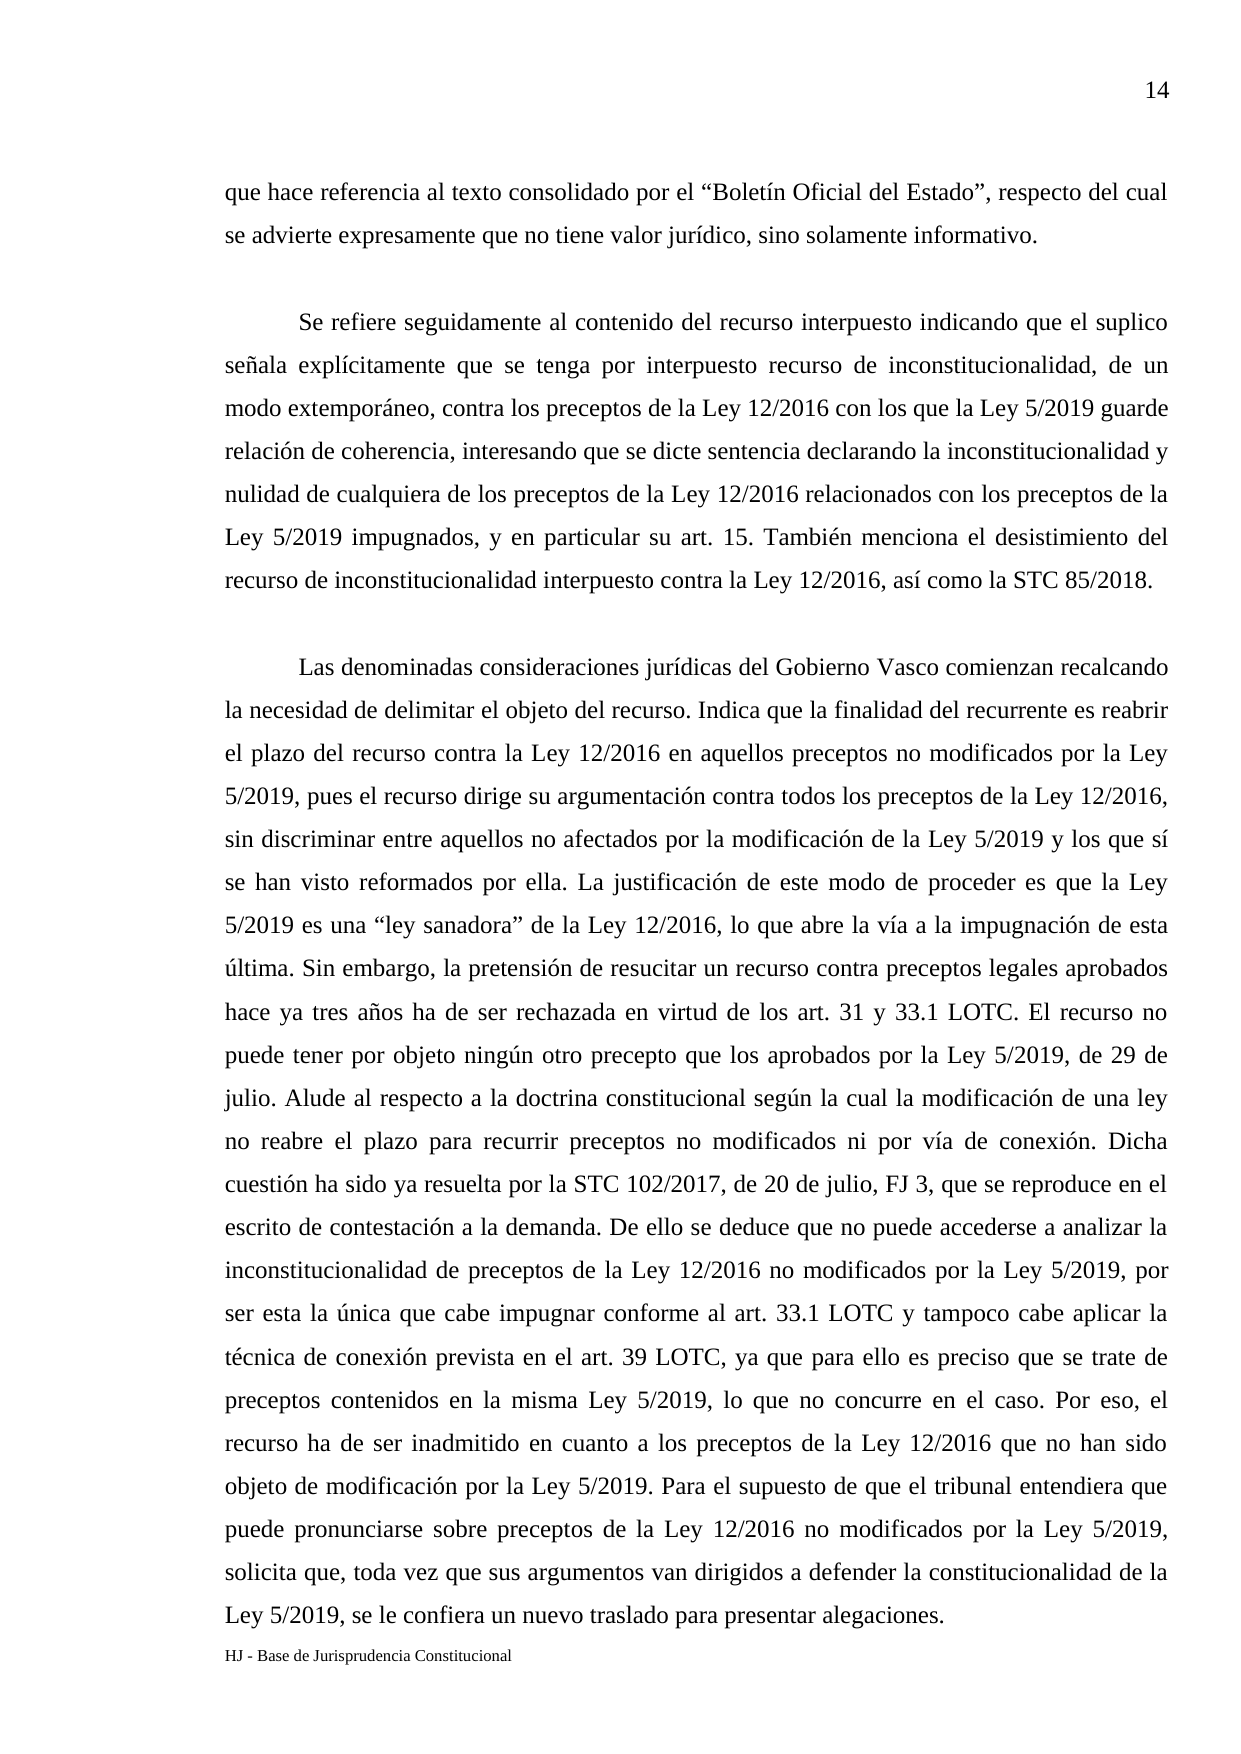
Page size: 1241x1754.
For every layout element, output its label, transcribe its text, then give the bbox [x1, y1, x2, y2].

text Se refiere seguidamente al contenido del recurso interpuesto indicando que el suplico señala explícitamente que se tenga por interpuesto recurso de inconstitucionalidad, de un modo extemporáneo, contra los preceptos de la Ley 12/2016 con los que la Ley 5/2019 guarde relación de coherencia, interesando que se dicte sentencia declarando la inconstitucionalidad y nulidad de cualquiera de los preceptos de la Ley 12/2016 relacionados con los preceptos de la Ley 5/2019 impugnados, y en particular su art. 15. También menciona el desistimiento del recurso de inconstitucionalidad interpuesto contra la Ley 12/2016, así como la STC 85/2018. [224, 307, 1169, 594]
text Las denominadas consideraciones jurídicas del Gobierno Vasco comienzan recalcando la necesidad de delimitar el objeto del recurso. Indica que la finalidad del recurrente es reabrir el plazo del recurso contra la Ley 12/2016 en aquellos preceptos no modificados por la Ley 5/2019, pues el recurso dirige su argumentación contra todos los preceptos de la Ley 12/2016, sin discriminar entre aquellos no afectados por la modificación de la Ley 5/2019 y los que sí se han visto reformados por ella. La justificación de este modo de proceder es que la Ley 5/2019 es una “ley sanadora” de la Ley 12/2016, lo que abre la vía a la impugnación de esta última. Sin embargo, la pretensión de resucitar un recurso contra preceptos legales aprobados hace ya tres años ha de ser rechazada en virtud de los art. 31 y 33.1 LOTC. El recurso no puede tener por objeto ningún otro precepto que los aprobados por la Ley 5/2019, de 29 de julio. Alude al respecto a la doctrina constitucional según la cual la modificación de una ley no reabre el plazo para recurrir preceptos no modificados ni por vía de conexión. Dicha cuestión ha sido ya resuelta por la STC 102/2017, de 20 de julio, FJ 3, que se reproduce en el escrito de contestación a la demanda. De ello se deduce que no puede accederse a analizar la inconstitucionalidad de preceptos de la Ley 12/2016 no modificados por la Ley 5/2019, por ser esta la única que cabe impugnar conforme al art. 33.1 LOTC y tampoco cabe aplicar la técnica de conexión prevista en el art. 39 LOTC, ya que para ello es preciso que se trate de preceptos contenidos en la misma Ley 5/2019, lo que no concurre en el caso. Por eso, el recurso ha de ser inadmitido en cuanto a los preceptos de la Ley 12/2016 que no han sido objeto de modificación por la Ley 5/2019. Para el supuesto de que el tribunal entendiera que puede pronunciarse sobre preceptos de la Ley 12/2016 no modificados por la Ley 5/2019, solicita que, toda vez que sus argumentos van dirigidos a defender la constitucionalidad de la Ley 5/2019, se le confiera un nuevo traslado para presentar alegaciones. [224, 652, 1169, 1629]
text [224, 177, 1169, 249]
